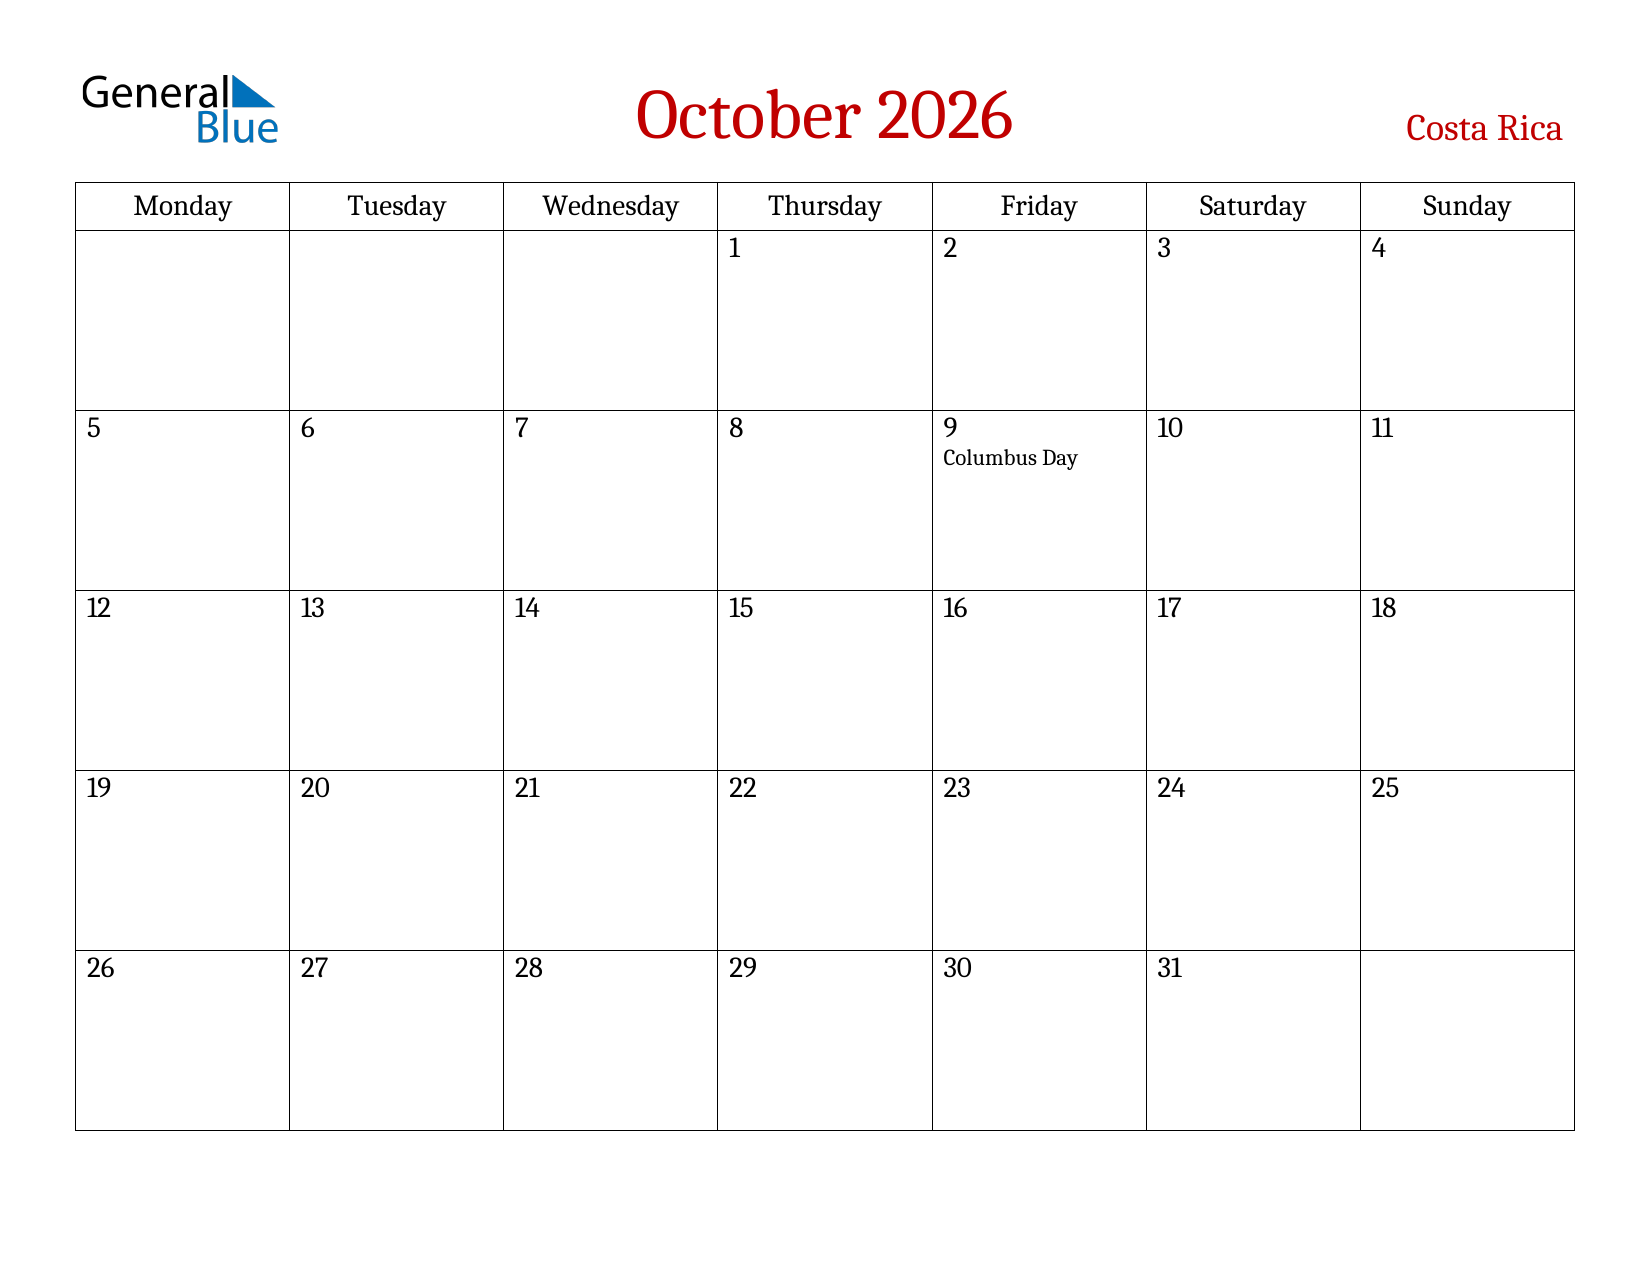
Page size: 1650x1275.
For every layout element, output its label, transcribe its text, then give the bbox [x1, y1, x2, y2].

table_cell [718, 625, 932, 770]
table_cell [290, 445, 503, 590]
table_cell 9 [933, 411, 1146, 444]
table_cell [1147, 265, 1360, 410]
table_cell [718, 445, 932, 590]
table_cell [504, 445, 717, 590]
table_cell 27 [290, 951, 503, 985]
table_cell 30 [933, 951, 1146, 985]
table_cell [76, 231, 289, 264]
table_cell 21 [504, 771, 717, 805]
table_cell [718, 265, 932, 410]
table_cell [1361, 951, 1574, 985]
table_cell Tuesday [290, 183, 503, 230]
table_cell 26 [76, 951, 289, 985]
table_cell Monday [76, 183, 289, 230]
table_cell 11 [1361, 411, 1574, 444]
table_cell Sunday [1361, 183, 1574, 230]
table_cell 23 [933, 771, 1146, 805]
table_cell 14 [504, 591, 717, 625]
table_cell 17 [1147, 591, 1360, 625]
table_cell [504, 625, 717, 770]
table_cell 29 [718, 951, 932, 985]
table_cell [290, 625, 503, 770]
table_cell 3 [1147, 231, 1360, 264]
table_header Costa Rica [1146, 75, 1574, 182]
table_cell [1147, 805, 1360, 950]
table_cell [718, 985, 932, 1130]
table_cell 18 [1361, 591, 1574, 625]
table_cell 1 [718, 231, 932, 264]
table_cell 13 [290, 591, 503, 625]
table_cell [76, 445, 289, 590]
table_cell 8 [718, 411, 932, 444]
table_cell [504, 231, 717, 264]
table_cell 16 [933, 591, 1146, 625]
table_cell [933, 265, 1146, 410]
table_cell [290, 265, 503, 410]
table_cell 6 [290, 411, 503, 444]
table_cell [504, 805, 717, 950]
table_cell [1147, 445, 1360, 590]
table_cell [1147, 985, 1360, 1130]
table_cell 7 [504, 411, 717, 444]
table_cell 2 [933, 231, 1146, 264]
table_header October 2026 [504, 75, 1146, 182]
picture [82, 75, 278, 143]
table_cell Friday [933, 183, 1146, 230]
table_cell Saturday [1147, 183, 1360, 230]
table_cell 20 [290, 771, 503, 805]
table_header [76, 75, 503, 182]
table_cell 4 [1361, 231, 1574, 264]
table_cell [290, 805, 503, 950]
table_cell [76, 625, 289, 770]
table_cell [1147, 625, 1360, 770]
table_cell [1361, 805, 1574, 950]
table_cell [1361, 985, 1574, 1130]
table_cell [1361, 625, 1574, 770]
table_cell [76, 805, 289, 950]
table_cell 15 [718, 591, 932, 625]
table_cell [933, 805, 1146, 950]
table_cell [933, 985, 1146, 1130]
table_cell 5 [76, 411, 289, 444]
table_cell [504, 985, 717, 1130]
table_cell 22 [718, 771, 932, 805]
table_cell Thursday [718, 183, 932, 230]
table_cell 19 [76, 771, 289, 805]
table_cell 25 [1361, 771, 1574, 805]
table_cell [718, 805, 932, 950]
table_cell [504, 265, 717, 410]
table_cell Wednesday [504, 183, 717, 230]
table_cell 24 [1147, 771, 1360, 805]
table_cell 28 [504, 951, 717, 985]
table_cell [290, 231, 503, 264]
table_cell [76, 265, 289, 410]
table_cell 31 [1147, 951, 1360, 985]
table_cell 12 [76, 591, 289, 625]
table_cell Columbus Day [933, 445, 1146, 590]
table_cell [1361, 445, 1574, 590]
table_cell [76, 985, 289, 1130]
table_cell [1361, 265, 1574, 410]
table_cell 10 [1147, 411, 1360, 444]
table_cell [933, 625, 1146, 770]
table_cell [290, 985, 503, 1130]
